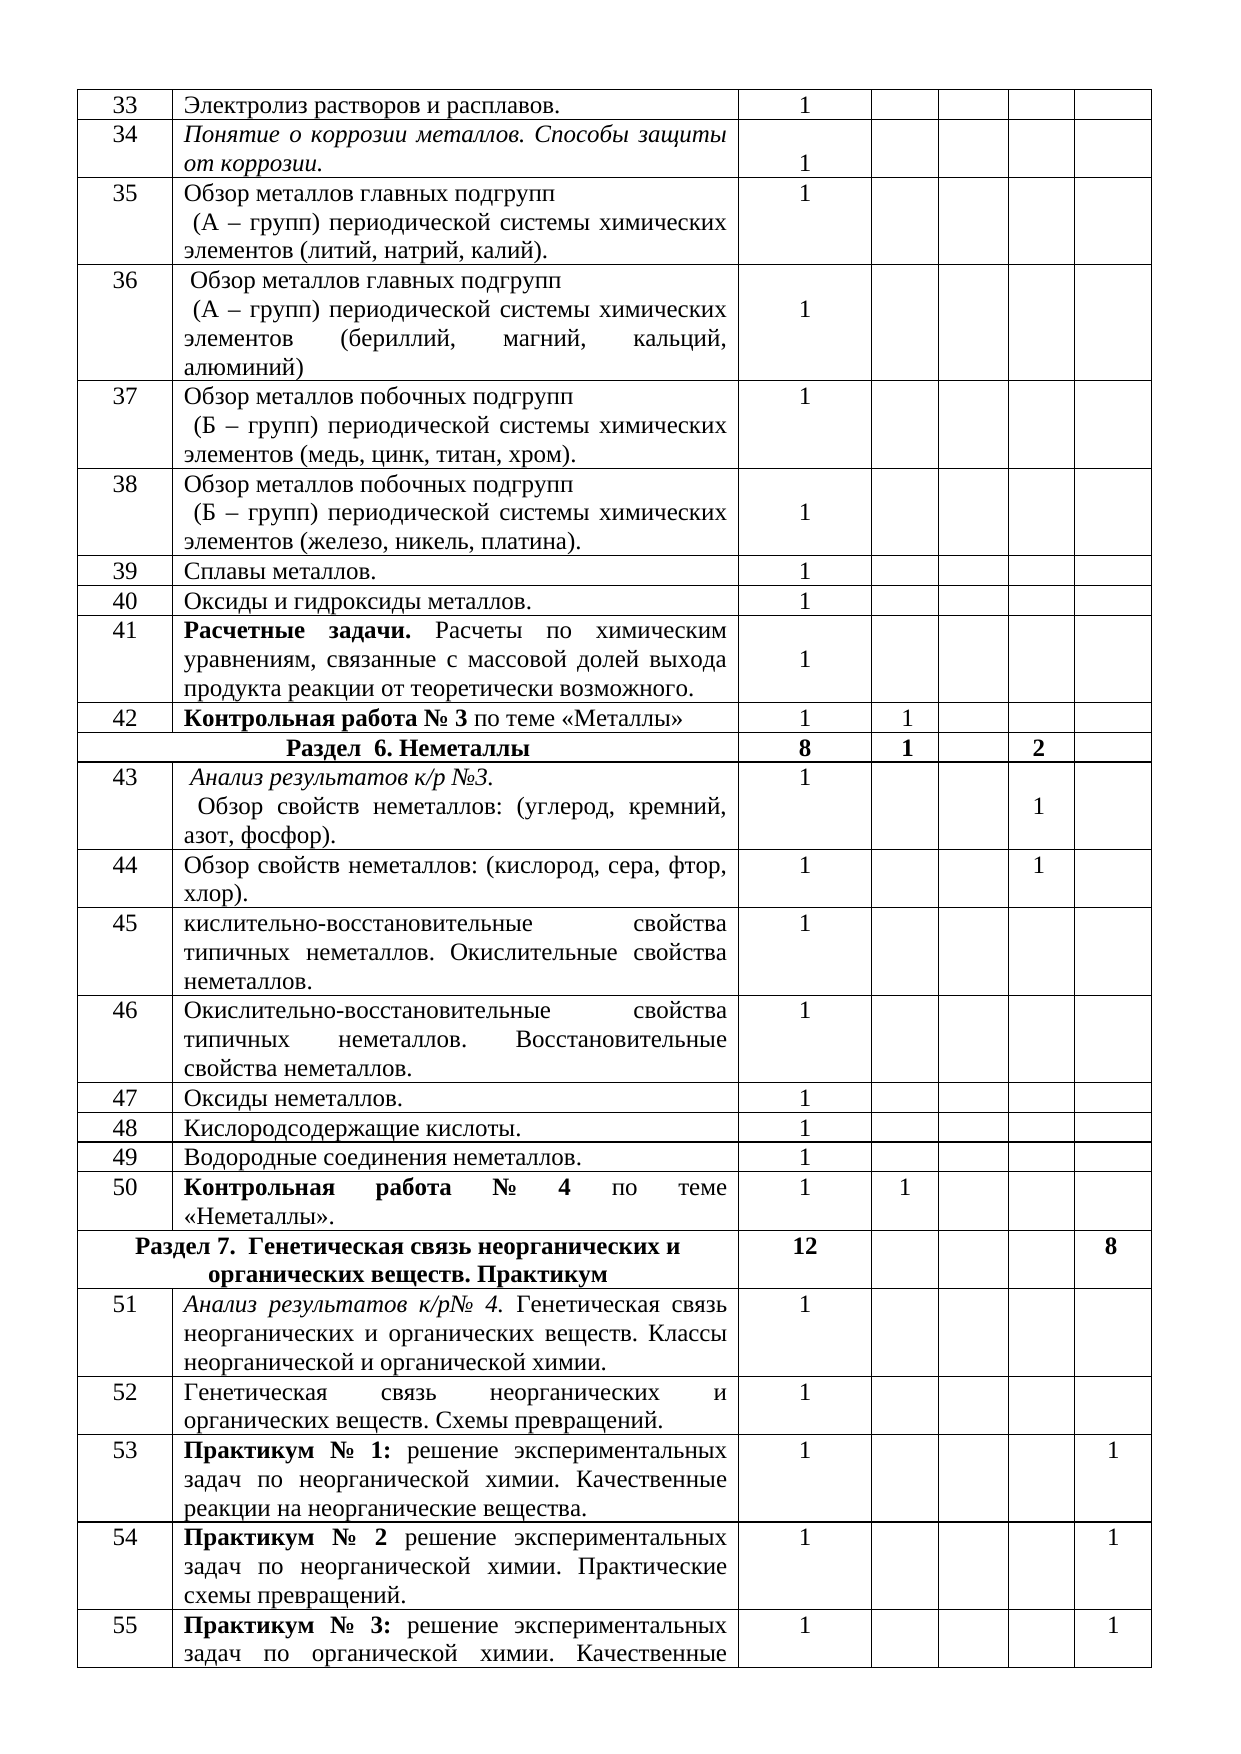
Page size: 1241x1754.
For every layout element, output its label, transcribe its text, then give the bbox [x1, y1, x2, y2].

table_cell 2 [1009, 733, 1074, 761]
table_cell [1009, 1113, 1074, 1141]
table_cell [939, 908, 1008, 994]
table_cell 1 [1009, 850, 1074, 907]
table_cell [1009, 616, 1074, 702]
table_cell Водородные соединения неметаллов. [173, 1143, 738, 1171]
table_cell [1075, 381, 1151, 468]
table_cell [872, 469, 938, 555]
table_cell [939, 556, 1008, 585]
table_cell [1009, 1083, 1074, 1112]
table_cell [1009, 90, 1074, 118]
table_cell 1 [739, 1172, 871, 1230]
table_cell [1075, 1289, 1151, 1376]
table_cell [872, 1289, 938, 1376]
table_cell [1075, 556, 1151, 585]
table_cell 1 [739, 996, 871, 1082]
table_cell [939, 586, 1008, 614]
table_cell 1 [739, 1289, 871, 1376]
table_cell [872, 1083, 938, 1112]
table_cell [939, 90, 1008, 118]
table_cell [872, 616, 938, 702]
table_cell [1009, 120, 1074, 177]
table_cell [1009, 556, 1074, 585]
table_cell [939, 120, 1008, 177]
table_cell [939, 616, 1008, 702]
table_cell 1 [739, 1523, 871, 1609]
table_cell 49 [78, 1143, 172, 1171]
table_cell Контрольная работа № 4 по теме «Неметаллы». [173, 1172, 738, 1230]
table_cell [1075, 1172, 1151, 1230]
table_cell 44 [78, 850, 172, 907]
table_cell [1009, 1523, 1074, 1609]
table_cell 1 [739, 265, 871, 380]
table_cell Обзор металлов главных подгрупп (А – групп) периодической системы химических элементов (бериллий, магний, кальций, алюминий) [173, 265, 738, 380]
table_cell [1009, 1143, 1074, 1171]
table_cell [1009, 703, 1074, 732]
table_cell [872, 996, 938, 1082]
table_cell [1075, 703, 1151, 732]
table_cell 54 [78, 1523, 172, 1609]
table_cell [1009, 1289, 1074, 1376]
table_cell 1 [739, 178, 871, 264]
table_cell [872, 850, 938, 907]
table_cell 1 [1075, 1610, 1151, 1667]
table_cell 34 [78, 120, 172, 177]
table_cell [939, 1523, 1008, 1609]
table_cell 39 [78, 556, 172, 585]
table_cell [939, 469, 1008, 555]
table_cell 1 [739, 1610, 871, 1667]
table_cell Оксиды неметаллов. [173, 1083, 738, 1112]
table_cell Кислородсодержащие кислоты. [173, 1113, 738, 1141]
table_cell [872, 381, 938, 468]
table_cell 1 [739, 90, 871, 118]
table_cell 1 [739, 586, 871, 614]
table_cell [1009, 381, 1074, 468]
table_cell 1 [739, 381, 871, 468]
table_cell 35 [78, 178, 172, 264]
table_cell Анализ результатов к/р №3. Обзор свойств неметаллов: (углерод, кремний, азот, фосфор). [173, 763, 738, 849]
table_cell Понятие о коррозии металлов. Способы защиты от коррозии. [173, 120, 738, 177]
table_cell 53 [78, 1435, 172, 1521]
table_cell [1009, 996, 1074, 1082]
table_cell 1 [1075, 1435, 1151, 1521]
table_cell [1075, 996, 1151, 1082]
table_cell 50 [78, 1172, 172, 1230]
table_cell 1 [872, 703, 938, 732]
table_cell Раздел 6. Неметаллы [78, 733, 738, 761]
table_cell [872, 1523, 938, 1609]
table_cell Генетическая связь неорганических и органических веществ. Схемы превращений. [173, 1377, 738, 1434]
table_cell [1075, 1143, 1151, 1171]
table_cell 1 [739, 850, 871, 907]
table_cell 8 [1075, 1231, 1151, 1288]
table_cell 12 [739, 1231, 871, 1288]
table_cell 1 [739, 1083, 871, 1112]
table_cell 1 [739, 120, 871, 177]
table_cell Оксиды и гидроксиды металлов. [173, 586, 738, 614]
table_cell 51 [78, 1289, 172, 1376]
table_cell [872, 1231, 938, 1288]
table_cell [939, 1289, 1008, 1376]
table_cell [872, 556, 938, 585]
table_cell 1 [1009, 763, 1074, 849]
table_cell [872, 1143, 938, 1171]
table_cell [872, 1610, 938, 1667]
table_cell 38 [78, 469, 172, 555]
table_cell [872, 763, 938, 849]
table_cell [939, 1172, 1008, 1230]
table_cell 1 [872, 733, 938, 761]
table_cell [1009, 469, 1074, 555]
table_cell Электролиз растворов и расплавов. [173, 90, 738, 118]
table_cell 8 [739, 733, 871, 761]
table_cell [939, 381, 1008, 468]
table_cell 1 [1075, 1523, 1151, 1609]
table_cell 33 [78, 90, 172, 118]
table_cell [939, 1143, 1008, 1171]
table_cell [1075, 1083, 1151, 1112]
table_cell Обзор металлов побочных подгрупп (Б – групп) периодической системы химических элементов (медь, цинк, титан, хром). [173, 381, 738, 468]
table_cell [1075, 1377, 1151, 1434]
table_cell 36 [78, 265, 172, 380]
table_cell [1075, 1113, 1151, 1141]
table_cell 37 [78, 381, 172, 468]
table_cell 41 [78, 616, 172, 702]
table_cell [1075, 850, 1151, 907]
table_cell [173, 1610, 738, 1667]
table_cell 43 [78, 763, 172, 849]
table_cell [1075, 763, 1151, 849]
table_cell 42 [78, 703, 172, 732]
table_cell [939, 265, 1008, 380]
table_cell [1075, 178, 1151, 264]
table_cell кислительно-восстановительные свойства типичных неметаллов. Окислительные свойства неметаллов. [173, 908, 738, 994]
table_cell Практикум № 1: решение экспериментальных задач по неорганической химии. Качественные реакции на неорганические вещества. [173, 1435, 738, 1521]
table_cell [1009, 1172, 1074, 1230]
table_cell [1009, 1377, 1074, 1434]
table_cell 55 [78, 1610, 172, 1667]
table_cell 1 [739, 1435, 871, 1521]
table_cell 40 [78, 586, 172, 614]
table_cell [1009, 1610, 1074, 1667]
table_cell [872, 265, 938, 380]
table_cell 45 [78, 908, 172, 994]
table_cell 1 [739, 616, 871, 702]
table_cell [939, 1231, 1008, 1288]
table_cell [1075, 586, 1151, 614]
table_cell Обзор металлов главных подгрупп (А – групп) периодической системы химических элементов (литий, натрий, калий). [173, 178, 738, 264]
table_cell [872, 1113, 938, 1141]
table_cell 1 [739, 703, 871, 732]
table_cell [939, 1610, 1008, 1667]
table_cell Сплавы металлов. [173, 556, 738, 585]
table_cell [939, 703, 1008, 732]
table_cell [1009, 1435, 1074, 1521]
table_cell 1 [739, 908, 871, 994]
table_cell 1 [739, 469, 871, 555]
table_cell [1075, 120, 1151, 177]
table_cell [872, 1377, 938, 1434]
table_cell [939, 1113, 1008, 1141]
table_cell [1009, 586, 1074, 614]
table_cell [939, 763, 1008, 849]
table_cell [872, 90, 938, 118]
table_cell [872, 178, 938, 264]
table_cell 1 [739, 1113, 871, 1141]
table_cell [872, 908, 938, 994]
table_cell 46 [78, 996, 172, 1082]
table_cell [1009, 178, 1074, 264]
table_cell Расчетные задачи. Расчеты по химическим уравнениям, связанные с массовой долей выхода продукта реакции от теоретически возможного. [173, 616, 738, 702]
table_cell Обзор свойств неметаллов: (кислород, сера, фтор, хлор). [173, 850, 738, 907]
table_cell [1009, 908, 1074, 994]
table_cell [1075, 616, 1151, 702]
table_cell Обзор металлов побочных подгрупп (Б – групп) периодической системы химических элементов (железо, никель, платина). [173, 469, 738, 555]
table_cell [1075, 90, 1151, 118]
table_cell [1075, 469, 1151, 555]
table_cell [939, 1377, 1008, 1434]
table_cell 1 [739, 556, 871, 585]
table_cell [1075, 908, 1151, 994]
table_cell [939, 996, 1008, 1082]
table_cell 1 [872, 1172, 938, 1230]
table_cell [939, 850, 1008, 907]
table_cell [1009, 265, 1074, 380]
table_cell Раздел 7. Генетическая связь неорганических и органических веществ. Практикум [78, 1231, 738, 1288]
table_cell [939, 1435, 1008, 1521]
table_cell 1 [739, 1377, 871, 1434]
table_cell [939, 1083, 1008, 1112]
table_cell Анализ результатов к/р№ 4. Генетическая связь неорганических и органических веществ. Классы неорганической и органической химии. [173, 1289, 738, 1376]
table_cell [872, 1435, 938, 1521]
table_cell 52 [78, 1377, 172, 1434]
table_cell [1075, 733, 1151, 761]
table_cell 47 [78, 1083, 172, 1112]
table_cell [872, 586, 938, 614]
table_cell Контрольная работа № 3 по теме «Металлы» [173, 703, 738, 732]
table_cell 1 [739, 1143, 871, 1171]
table_cell Окислительно-восстановительные свойства типичных неметаллов. Восстановительные свойства неметаллов. [173, 996, 738, 1082]
table_cell [939, 733, 1008, 761]
table_cell [1009, 1231, 1074, 1288]
table_cell [1075, 265, 1151, 380]
table_cell [872, 120, 938, 177]
table_cell 1 [739, 763, 871, 849]
table_cell 48 [78, 1113, 172, 1141]
table_cell Практикум № 2 решение экспериментальных задач по неорганической химии. Практические схемы превращений. [173, 1523, 738, 1609]
table_cell [939, 178, 1008, 264]
